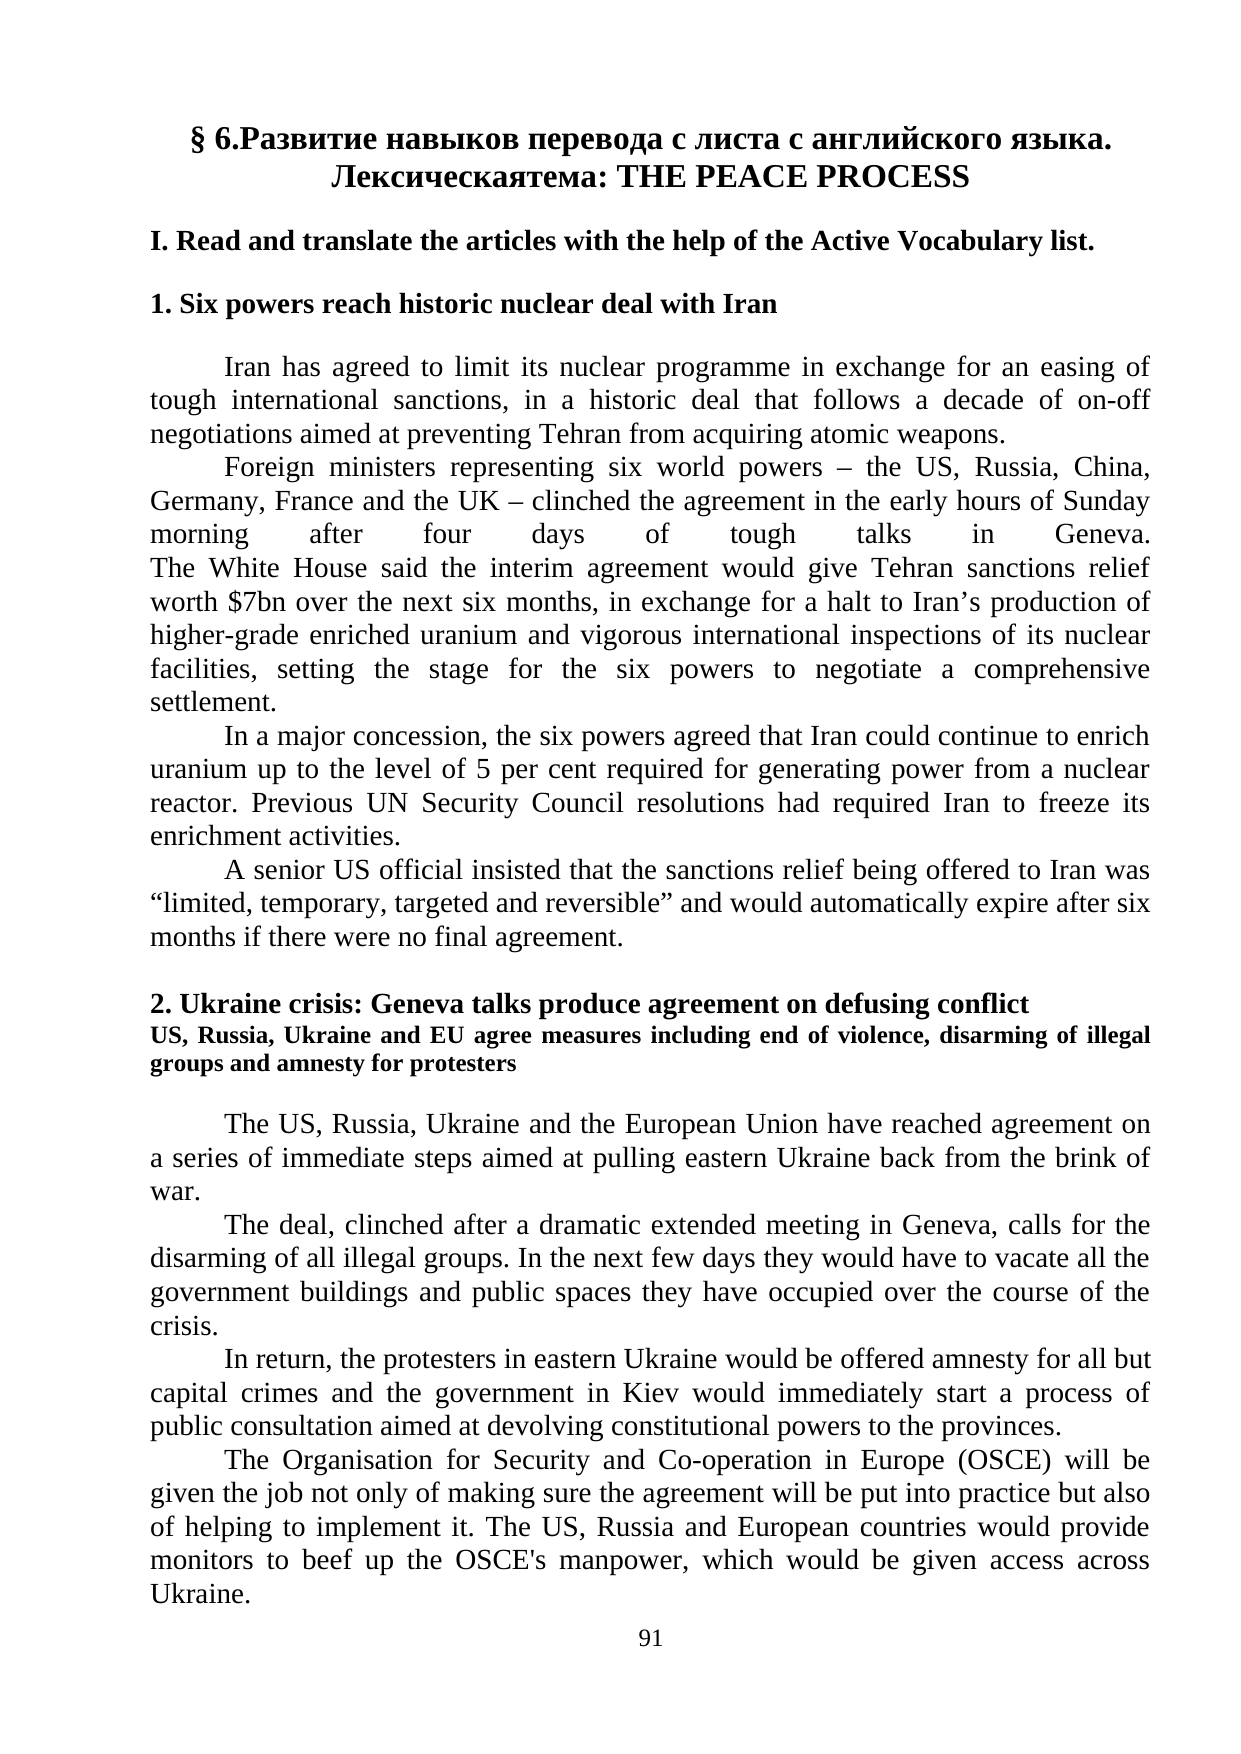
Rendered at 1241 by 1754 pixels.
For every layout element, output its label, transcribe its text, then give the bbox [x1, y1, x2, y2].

text US, Russia, Ukraine and EU agree measures including end of violence, disarming of illegal groups and amnesty for protesters [150, 1020, 1152, 1077]
text The deal, clinched after a dramatic extended meeting in Geneva, calls for the disarming of all illegal groups. In the next few days they would have to vacate all the government buildings and public spaces they have occupied over the course of the crisis. [150, 1207, 1152, 1341]
text The US, Russia, Ukraine and the European Union have reached agreement on a series of immediate steps aimed at pulling eastern Ukraine back from the brink of war. [150, 1106, 1152, 1207]
text I. Read and translate the articles with the help of the Active Vocabulary list. [150, 223, 1152, 257]
text In return, the protesters in eastern Ukraine would be offered amnesty for all but capital crimes and the government in Kiev would immediately start a process of public consultation aimed at devolving constitutional powers to the provinces. [150, 1341, 1152, 1442]
text Iran has agreed to limit its nuclear programme in exchange for an easing of tough international sanctions, in a historic deal that follows a decade of on-off negotiations aimed at preventing Tehran from acquiring atomic weapons. [150, 349, 1152, 449]
text 1. Six powers reach historic nuclear deal with Iran [150, 286, 1152, 320]
text In a major concession, the six powers agreed that Iran could continue to enrich uranium up to the level of 5 per cent required for generating power from a nuclear reactor. Previous UN Security Council resolutions had required Iran to freeze its enrichment activities. [150, 718, 1152, 852]
text A senior US official insisted that the sanctions relief being offered to Iran was “limited, temporary, targeted and reversible” and would automatically expire after six months if there were no final agreement. [150, 852, 1152, 953]
text The Organisation for Security and Co-operation in Europe (OSCE) will be given the job not only of making sure the agreement will be put into practice but also of helping to implement it. The US, Russia and European countries would provide monitors to beef up the OSCE's manpower, which would be given access across Ukraine. [150, 1442, 1152, 1609]
subtitle § 6.Развитие навыков перевода с листа с английского языка. Лексическаятема: THE PEACE PROCESS [150, 118, 1152, 195]
text 2. Ukraine crisis: Geneva talks produce agreement on defusing conflict [150, 986, 1152, 1020]
text Foreign ministers representing six world powers – the US, Russia, China, Germany, France and the UK – clinched the agreement in the early hours of Sunday morning after four days of tough talks in Geneva. The White House said the interim agreement would give Tehran sanctions relief worth $7bn over the next six months, in exchange for a halt to Iran’s production of higher-grade enriched uranium and vigorous international inspections of its nuclear facilities, setting the stage for the six powers to negotiate a comprehensive settlement. [150, 449, 1152, 718]
